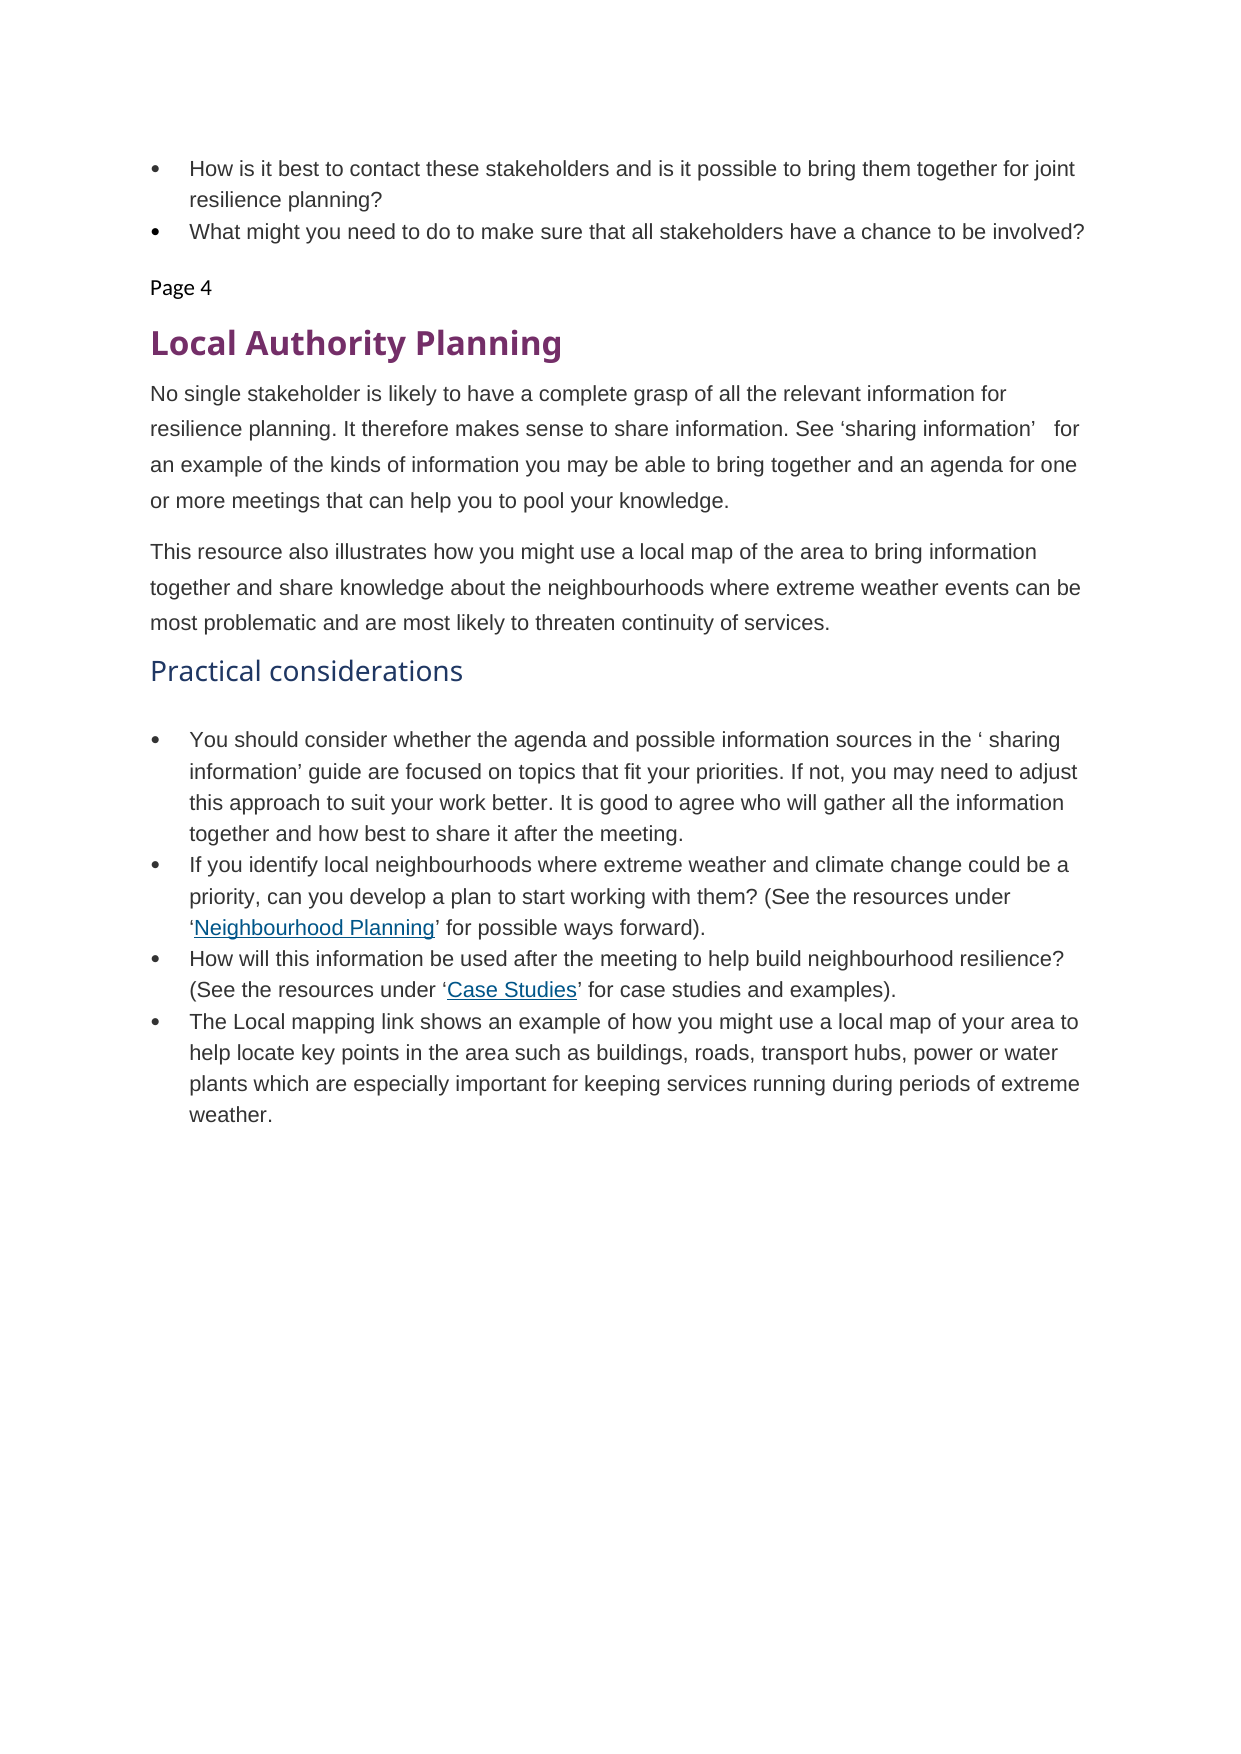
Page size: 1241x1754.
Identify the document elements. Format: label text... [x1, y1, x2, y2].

list If you identify local neighbourhoods where extreme weather and climate change could be a priority, can you develop a plan to start working with them? (See the resources under ‘Neighbourhood Planning’ for possible ways forward). [152, 846, 1090, 940]
list What might you need to do to make sure that all stakeholders have a chance to be involved? [152, 212, 1090, 244]
subtitle Local Authority Planning [150, 320, 1090, 365]
list The Local mapping link shows an example of how you might use a local map of your area to help locate key points in the area such as buildings, roads, transport hubs, power or water plants which are especially important for keeping services running during periods of extreme weather. [152, 1003, 1090, 1128]
subtitle Practical considerations [150, 651, 1090, 689]
list You should consider whether the agenda and possible information sources in the ‘ sharing information’ guide are focused on topics that fit your priorities. If not, you may need to adjust this approach to suit your work better. It is good to agree who will gather all the information together and how best to share it after the meeting. [152, 721, 1090, 846]
text No single stakeholder is likely to have a complete grasp of all the relevant information for resilience planning. It therefore makes sense to share information. See ‘sharing information’ for an example of the kinds of information you may be able to bring together and an agenda for one or more meetings that can help you to pool your knowledge. [150, 370, 1090, 513]
text This resource also illustrates how you might use a local map of the area to bring information together and share knowledge about the neighbourhoods where extreme weather events can be most problematic and are most likely to threaten continuity of services. [150, 528, 1090, 635]
list How will this information be used after the meeting to help build neighbourhood resilience? (See the resources under ‘Case Studies’ for case studies and examples). [152, 940, 1090, 1003]
list How is it best to contact these stakeholders and is it possible to bring them together for joint resilience planning? [152, 150, 1090, 212]
text Page 4 [150, 273, 1090, 301]
